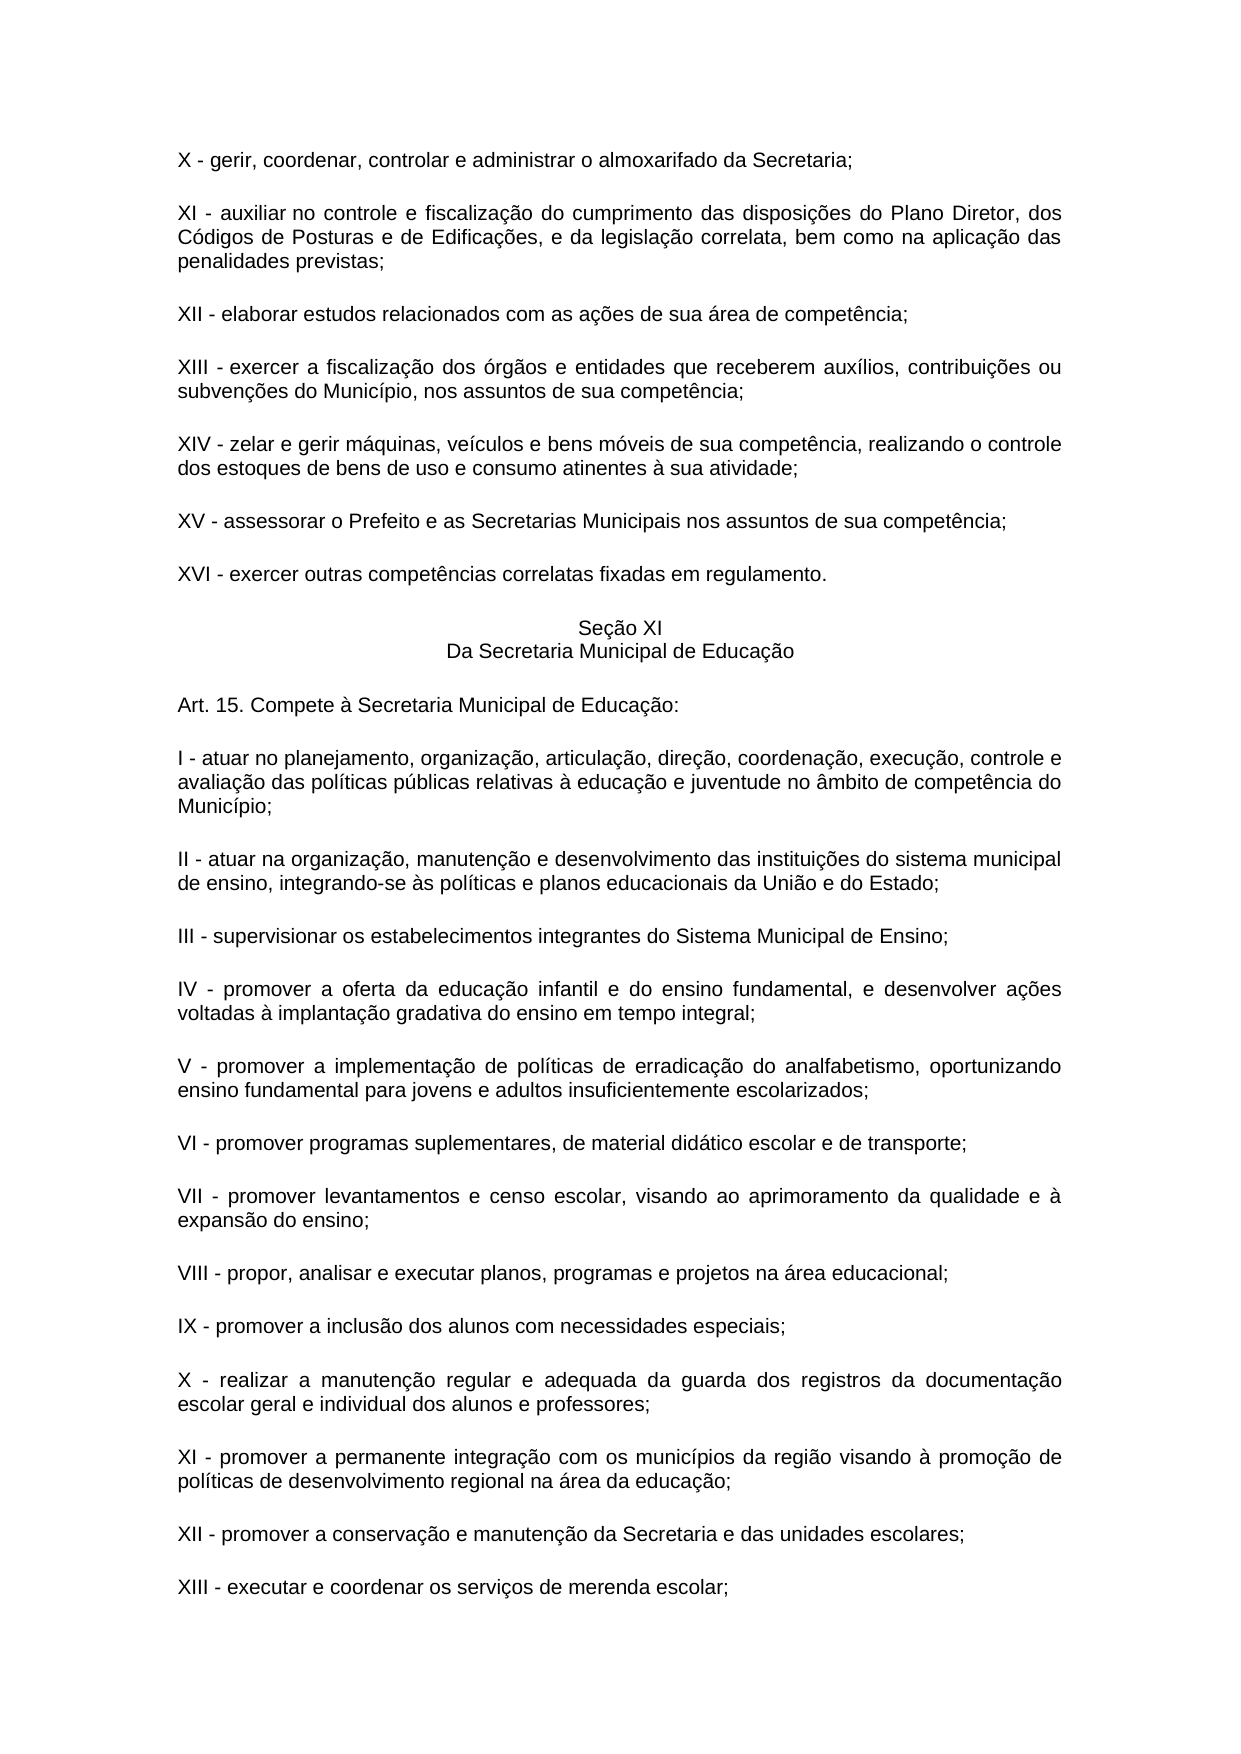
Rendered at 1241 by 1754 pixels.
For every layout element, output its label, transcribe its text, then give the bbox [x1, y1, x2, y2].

text XII - elaborar estudos relacionados com as ações de sua área de competência; [177, 302, 1063, 326]
text VI - promover programas suplementares, de material didático escolar e de transporte; [177, 1131, 1063, 1155]
text I - atuar no planejamento, organização, articulação, direção, coordenação, execução, controle e avaliação das políticas públicas relativas à educação e juventude no âmbito de competência do Município; [177, 746, 1063, 817]
text XI - promover a permanente integração com os municípios da região visando à promoção de políticas de desenvolvimento regional na área da educação; [177, 1444, 1063, 1492]
text X - gerir, coordenar, controlar e administrar o almoxarifado da Secretaria; [177, 148, 1063, 172]
text IX - promover a inclusão dos alunos com necessidades especiais; [177, 1314, 1063, 1338]
text XIII - exercer a fiscalização dos órgãos e entidades que receberem auxílios, contribuições ou subvenções do Município, nos assuntos de sua competência; [177, 355, 1063, 403]
text IV - promover a oferta da educação infantil e do ensino fundamental, e desenvolver ações voltadas à implantação gradativa do ensino em tempo integral; [177, 977, 1063, 1025]
text V - promover a implementação de políticas de erradicação do analfabetismo, oportunizando ensino fundamental para jovens e adultos insuficientemente escolarizados; [177, 1054, 1063, 1102]
text VIII - propor, analisar e executar planos, programas e projetos na área educacional; [177, 1261, 1063, 1285]
text XV - assessorar o Prefeito e as Secretarias Municipais nos assuntos de sua competência; [177, 509, 1063, 533]
text II - atuar na organização, manutenção e desenvolvimento das instituições do sistema municipal de ensino, integrando-se às políticas e planos educacionais da União e do Estado; [177, 847, 1063, 894]
text III - supervisionar os estabelecimentos integrantes do Sistema Municipal de Ensino; [177, 924, 1063, 948]
text XIII - executar e coordenar os serviços de merenda escolar; [177, 1575, 1063, 1599]
text VII - promover levantamentos e censo escolar, visando ao aprimoramento da qualidade e à expansão do ensino; [177, 1184, 1063, 1232]
text XIV - zelar e gerir máquinas, veículos e bens móveis de sua competência, realizando o controle dos estoques de bens de uso e consumo atinentes à sua atividade; [177, 432, 1063, 480]
text Seção XI Da Secretaria Municipal de Educação [177, 615, 1063, 663]
text XVI - exercer outras competências correlatas fixadas em regulamento. [177, 562, 1063, 586]
text XI - auxiliar no controle e fiscalização do cumprimento das disposições do Plano Diretor, dos Códigos de Posturas e de Edificações, e da legislação correlata, bem como na aplicação das penalidades previstas; [177, 201, 1063, 273]
text XII - promover a conservação e manutenção da Secretaria e das unidades escolares; [177, 1522, 1063, 1546]
text X - realizar a manutenção regular e adequada da guarda dos registros da documentação escolar geral e individual dos alunos e professores; [177, 1367, 1063, 1415]
text Art. 15. Compete à Secretaria Municipal de Educação: [177, 692, 1063, 716]
